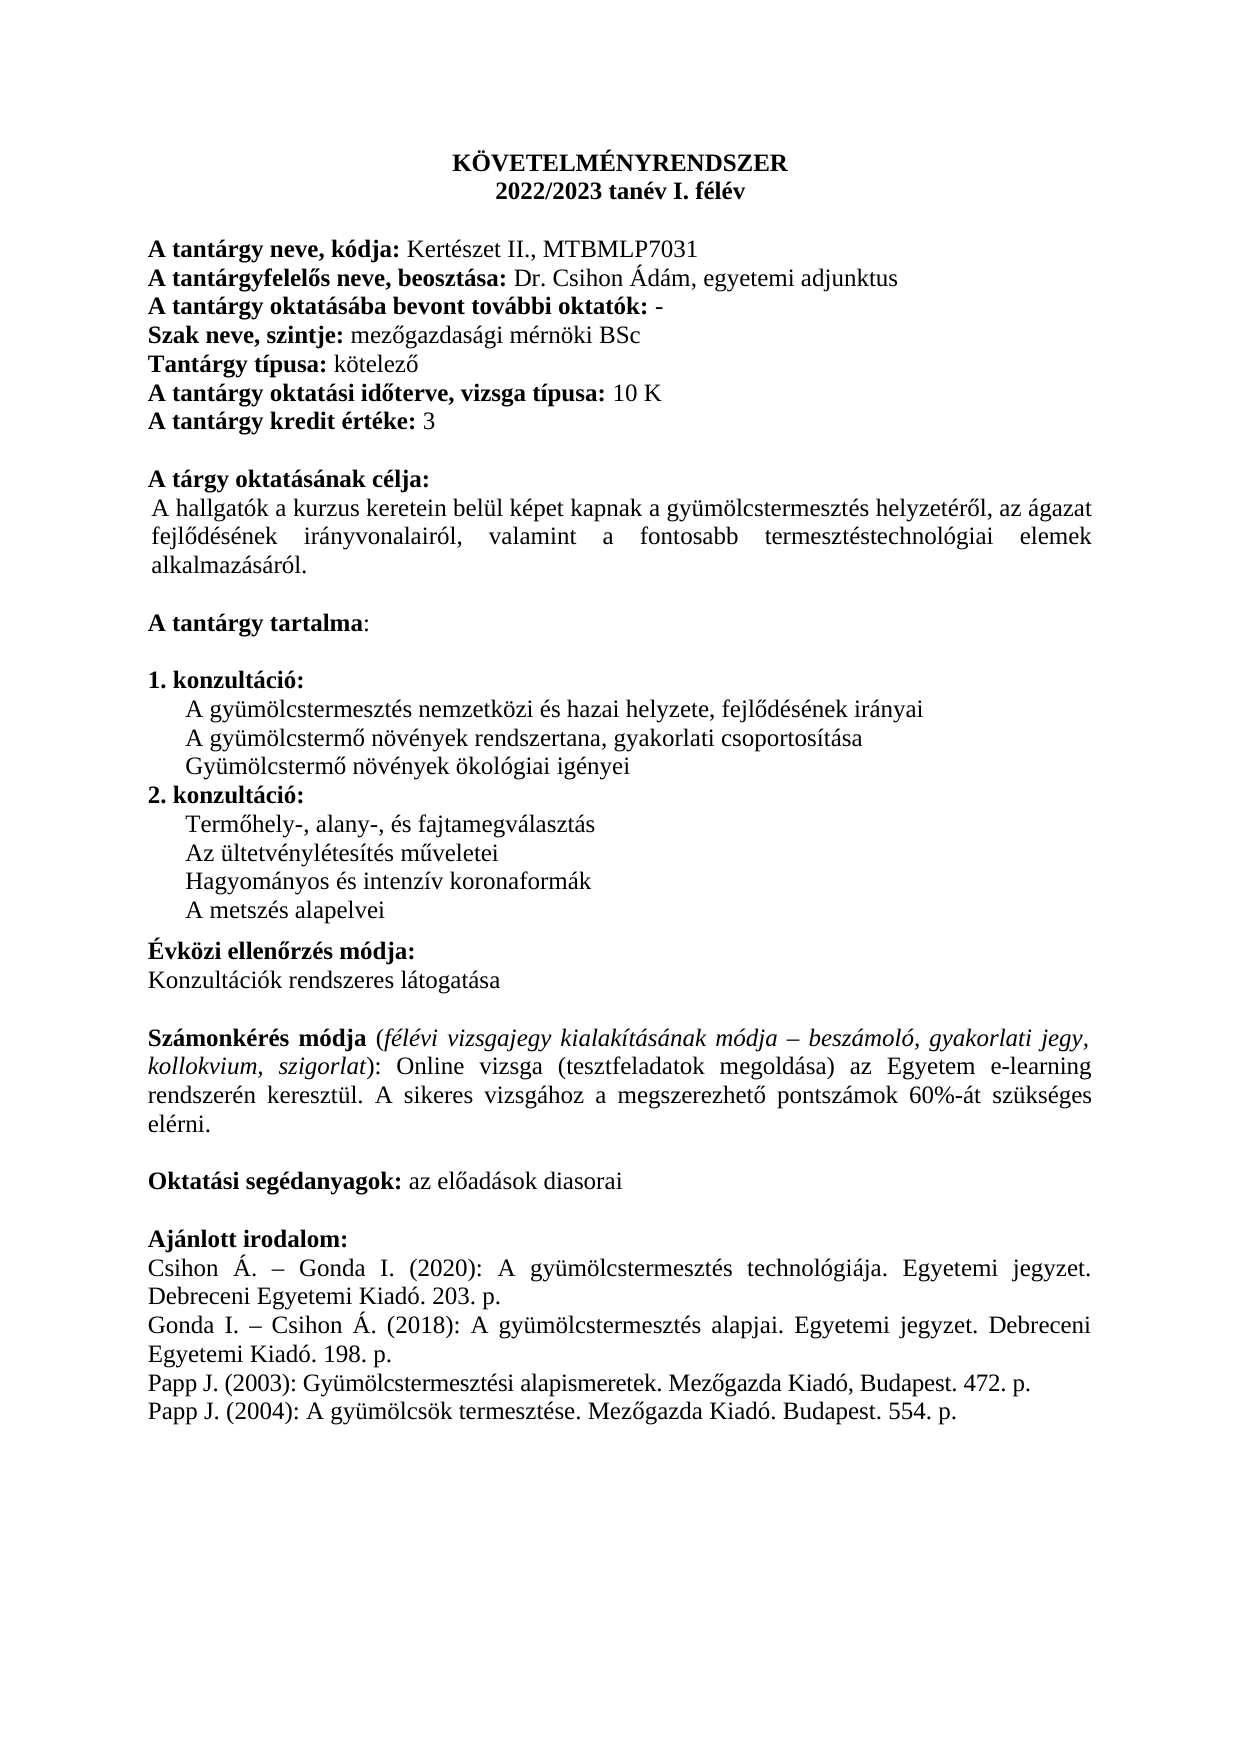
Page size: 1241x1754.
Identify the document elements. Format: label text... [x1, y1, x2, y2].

text A tantárgy oktatási időterve, vizsga típusa: 10 K [148, 378, 1093, 406]
text A gyümölcstermő növények rendszertana, gyakorlati csoportosítása [185, 723, 1093, 751]
text Csihon Á. – Gonda I. (2020): A gyümölcstermesztés technológiája. Egyetemi jegyzet. Debreceni Egyetemi Kiadó. 203. p. [148, 1253, 1093, 1310]
text Hagyományos és intenzív koronaformák [185, 866, 1093, 895]
text A hallgatók a kurzus keretein belül képet kapnak a gyümölcstermesztés helyzetéről, az ágazat fejlődésének irányvonalairól, valamint a fontosabb termesztéstechnológiai elemek alkalmazásáról. [151, 493, 1093, 579]
text A tantárgy tartalma: [148, 608, 1093, 636]
text Tantárgy típusa: kötelező [148, 349, 1093, 378]
text Gyümölcstermő növények ökológiai igényei [185, 751, 1093, 780]
text A gyümölcstermesztés nemzetközi és hazai helyzete, fejlődésének irányai [185, 694, 1093, 723]
text KÖVETELMÉNYRENDSZER [148, 148, 1093, 176]
text Ajánlott irodalom: [148, 1224, 1093, 1253]
text A tantárgy oktatásába bevont további oktatók: - [148, 291, 1093, 320]
text Szak neve, szintje: mezőgazdasági mérnöki BSc [148, 320, 1093, 349]
text A tárgy oktatásának célja: [148, 464, 1093, 493]
text Gonda I. – Csihon Á. (2018): A gyümölcstermesztés alapjai. Egyetemi jegyzet. Debreceni Egyetemi Kiadó. 198. p. [148, 1310, 1093, 1368]
text Konzultációk rendszeres látogatása [148, 965, 1093, 994]
text 2022/2023 tanév I. félév [148, 176, 1093, 205]
text Oktatási segédanyagok: az előadások diasorai [148, 1166, 1093, 1195]
text Az ültetvénylétesítés műveletei [185, 838, 1093, 866]
text A tantárgy neve, kódja: Kertészet II., MTBMLP7031 [148, 234, 1093, 263]
text Papp J. (2003): Gyümölcstermesztési alapismeretek. Mezőgazda Kiadó, Budapest. 472. p. [148, 1368, 1093, 1396]
text A metszés alapelvei [185, 895, 1093, 924]
text Évközi ellenőrzés módja: [148, 936, 1093, 965]
text 2. konzultáció: [148, 780, 1093, 809]
text Termőhely-, alany-, és fajtamegválasztás [148, 809, 1093, 838]
text A tantárgyfelelős neve, beosztása: Dr. Csihon Ádám, egyetemi adjunktus [148, 263, 1093, 291]
text Számonkérés módja (félévi vizsgajegy kialakításának módja – beszámoló, gyakorlati jegy, kollokvium, szigorlat): Online vizsga (tesztfeladatok megoldása) az Egyetem e-learning rendszerén keresztül. A sikeres vizsgához a megszerezhető pontszámok 60%-át szükséges elérni. [148, 1023, 1093, 1138]
text A tantárgy kredit értéke: 3 [148, 406, 1093, 435]
text 1. konzultáció: [148, 665, 1093, 694]
text Papp J. (2004): A gyümölcsök termesztése. Mezőgazda Kiadó. Budapest. 554. p. [148, 1396, 1093, 1425]
